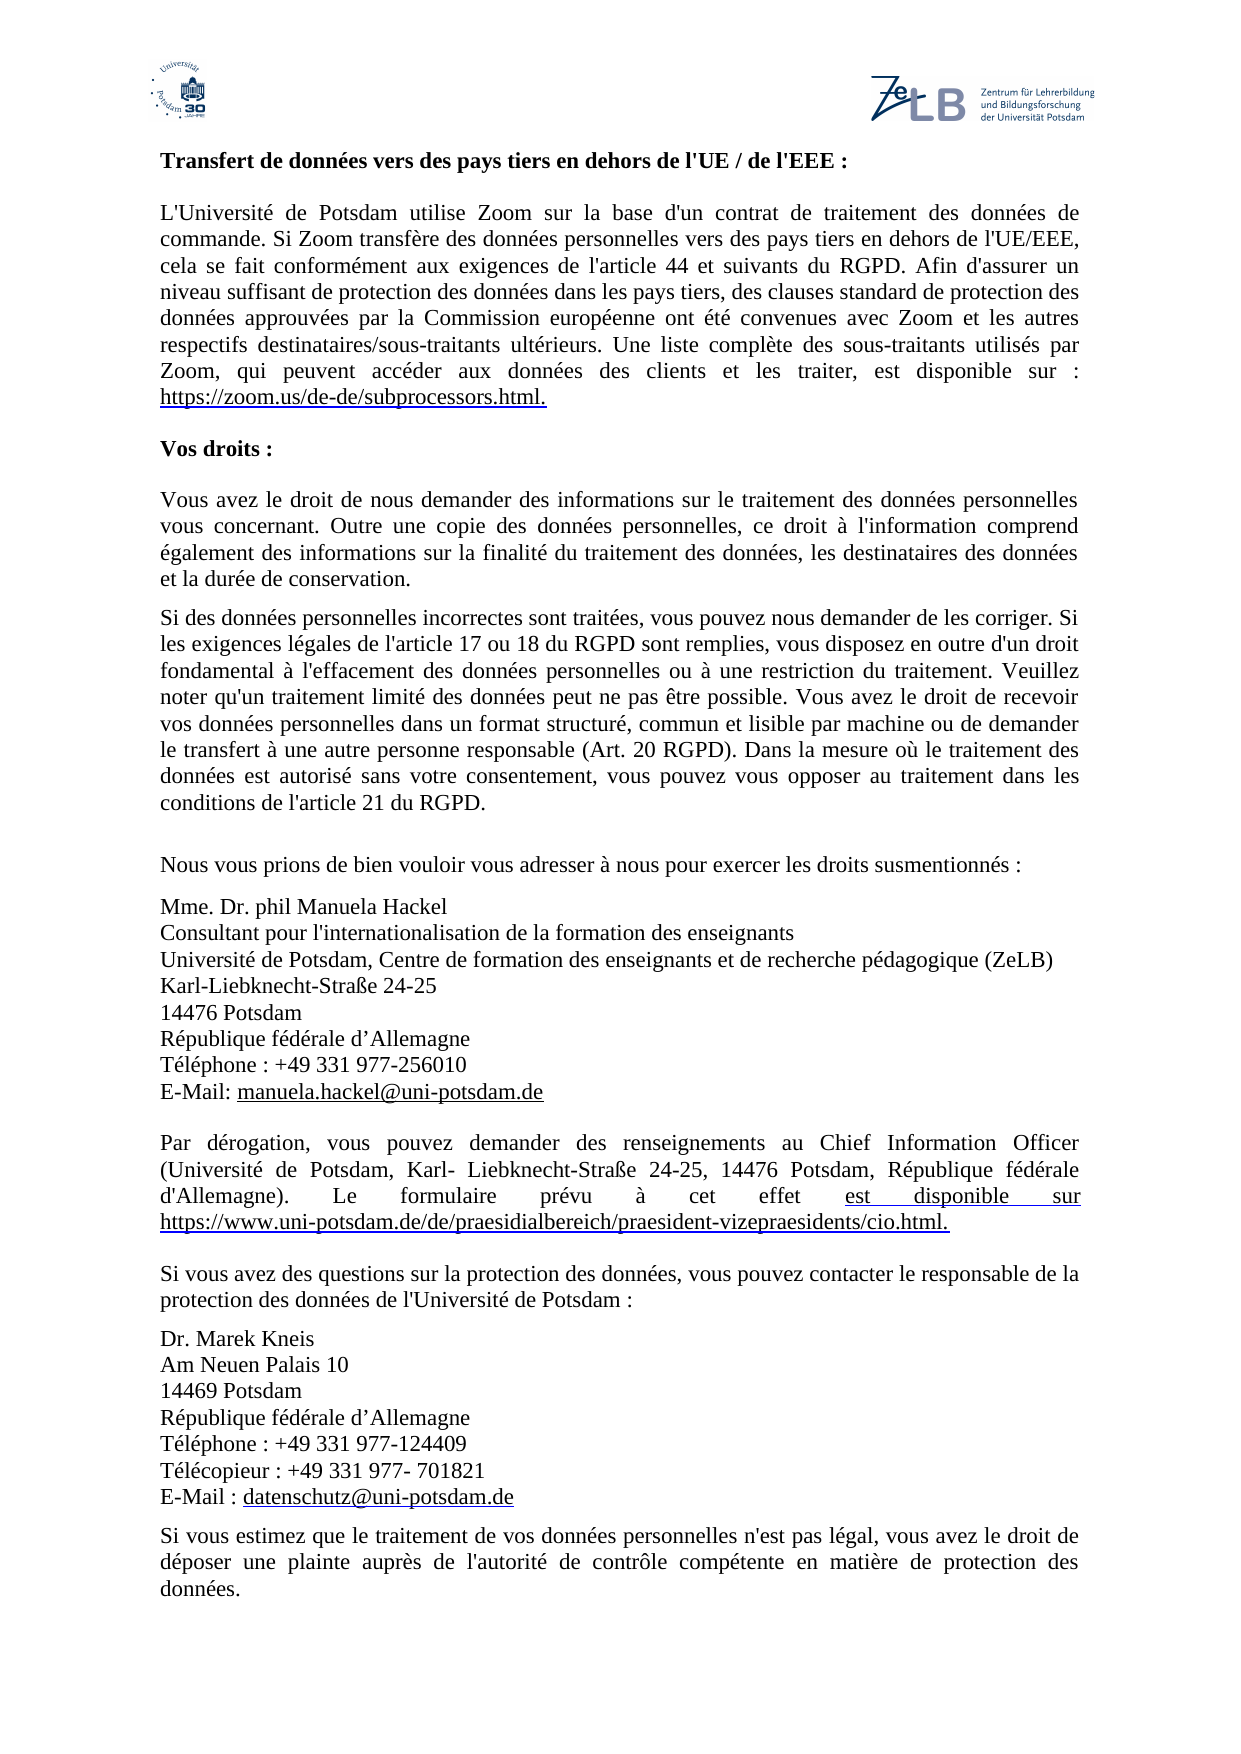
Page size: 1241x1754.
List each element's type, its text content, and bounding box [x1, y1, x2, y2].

text Si vous estimez que le traitement de vos données personnelles n'est pas légal, vous avez le droit de déposer une plainte auprès de l'autorité de contrôle compétente en matière de protection des données. [160, 1522, 1081, 1601]
text Téléphone : +49 331 977-256010 [160, 1052, 1093, 1078]
text Nous vous prions de bien vouloir vous adresser à nous pour exercer les droits susmentionnés : [160, 840, 1093, 880]
text Karl-Liebknecht-Straße 24-25 [160, 972, 1093, 999]
text République fédérale d’Allemagne [160, 1404, 488, 1430]
text L'Université de Potsdam utilise Zoom sur la base d'un contrat de traitement des données de commande. Si Zoom transfère des données personnelles vers des pays tiers en dehors de l'UE/EEE, cela se fait conformément aux exigences de l'article 44 et suivants du RGPD. Afin d'assurer un niveau suffisant de protection des données dans les pays tiers, des clauses standard de protection des données approuvées par la Commission européenne ont été convenues avec Zoom et les autres respectifs destinataires/sous-traitants ultérieurs. Une liste complète des sous-traitants utilisés par Zoom, qui peuvent accéder aux données des clients et les traiter, est disponible sur : https://zoom.us/de-de/subprocessors.html. [160, 199, 1081, 410]
text Par dérogation, vous pouvez demander des renseignements au Chief Information Officer (Université de Potsdam, Karl- Liebknecht-Straße 24-25, 14476 Potsdam, République fédérale d'Allemagne). Le formulaire prévu à cet effet est disponible sur https://www.uni-potsdam.de/de/praesidialbereich/praesident-vizepraesidents/cio.html. [160, 1129, 1081, 1235]
text Université de Potsdam, Centre de formation des enseignants et de recherche pédagogique (ZeLB) [160, 946, 1093, 972]
text Mme. Dr. phil Manuela Hackel [160, 893, 1093, 919]
text Si vous avez des questions sur la protection des données, vous pouvez contacter le responsable de la protection des données de l'Université de Potsdam : [160, 1260, 1081, 1312]
text Consultant pour l'internationalisation de la formation des enseignants [160, 919, 1093, 946]
text Si des données personnelles incorrectes sont traitées, vous pouvez nous demander de les corriger. Si les exigences légales de l'article 17 ou 18 du RGPD sont remplies, vous disposez en outre d'un droit fondamental à l'effacement des données personnelles ou à une restriction du traitement. Veuillez noter qu'un traitement limité des données peut ne pas être possible. Vous avez le droit de recevoir vos données personnelles dans un format structuré, commun et lisible par machine ou de demander le transfert à une autre personne responsable (Art. 20 RGPD). Dans la mesure où le traitement des données est autorisé sans votre consentement, vous pouvez vous opposer au traitement dans les conditions de l'article 21 du RGPD. [160, 604, 1081, 815]
text E-Mail: manuela.hackel@uni-potsdam.de [160, 1078, 1081, 1104]
text Téléphone : +49 331 977-124409 [160, 1430, 1093, 1457]
text Dr. Marek Kneis [160, 1325, 1093, 1351]
text 14476 Potsdam [160, 999, 1093, 1025]
text Transfert de données vers des pays tiers en dehors de l'UE / de l'EEE : [160, 148, 1093, 174]
text Am Neuen Palais 10 14469 Potsdam [160, 1351, 375, 1404]
text Vos droits : [160, 435, 1093, 461]
picture [871, 76, 1095, 121]
text E-Mail : datenschutz@uni-potsdam.de [160, 1483, 1093, 1509]
text Vous avez le droit de nous demander des informations sur le traitement des données personnelles vous concernant. Outre une copie des données personnelles, ce droit à l'information comprend également des informations sur la finalité du traitement des données, les destinataires des données et la durée de conservation. [160, 486, 1080, 592]
picture [147, 59, 208, 122]
text République fédérale d’Allemagne [160, 1025, 1093, 1051]
text Télécopieur : +49 331 977- 701821 [160, 1457, 1093, 1483]
